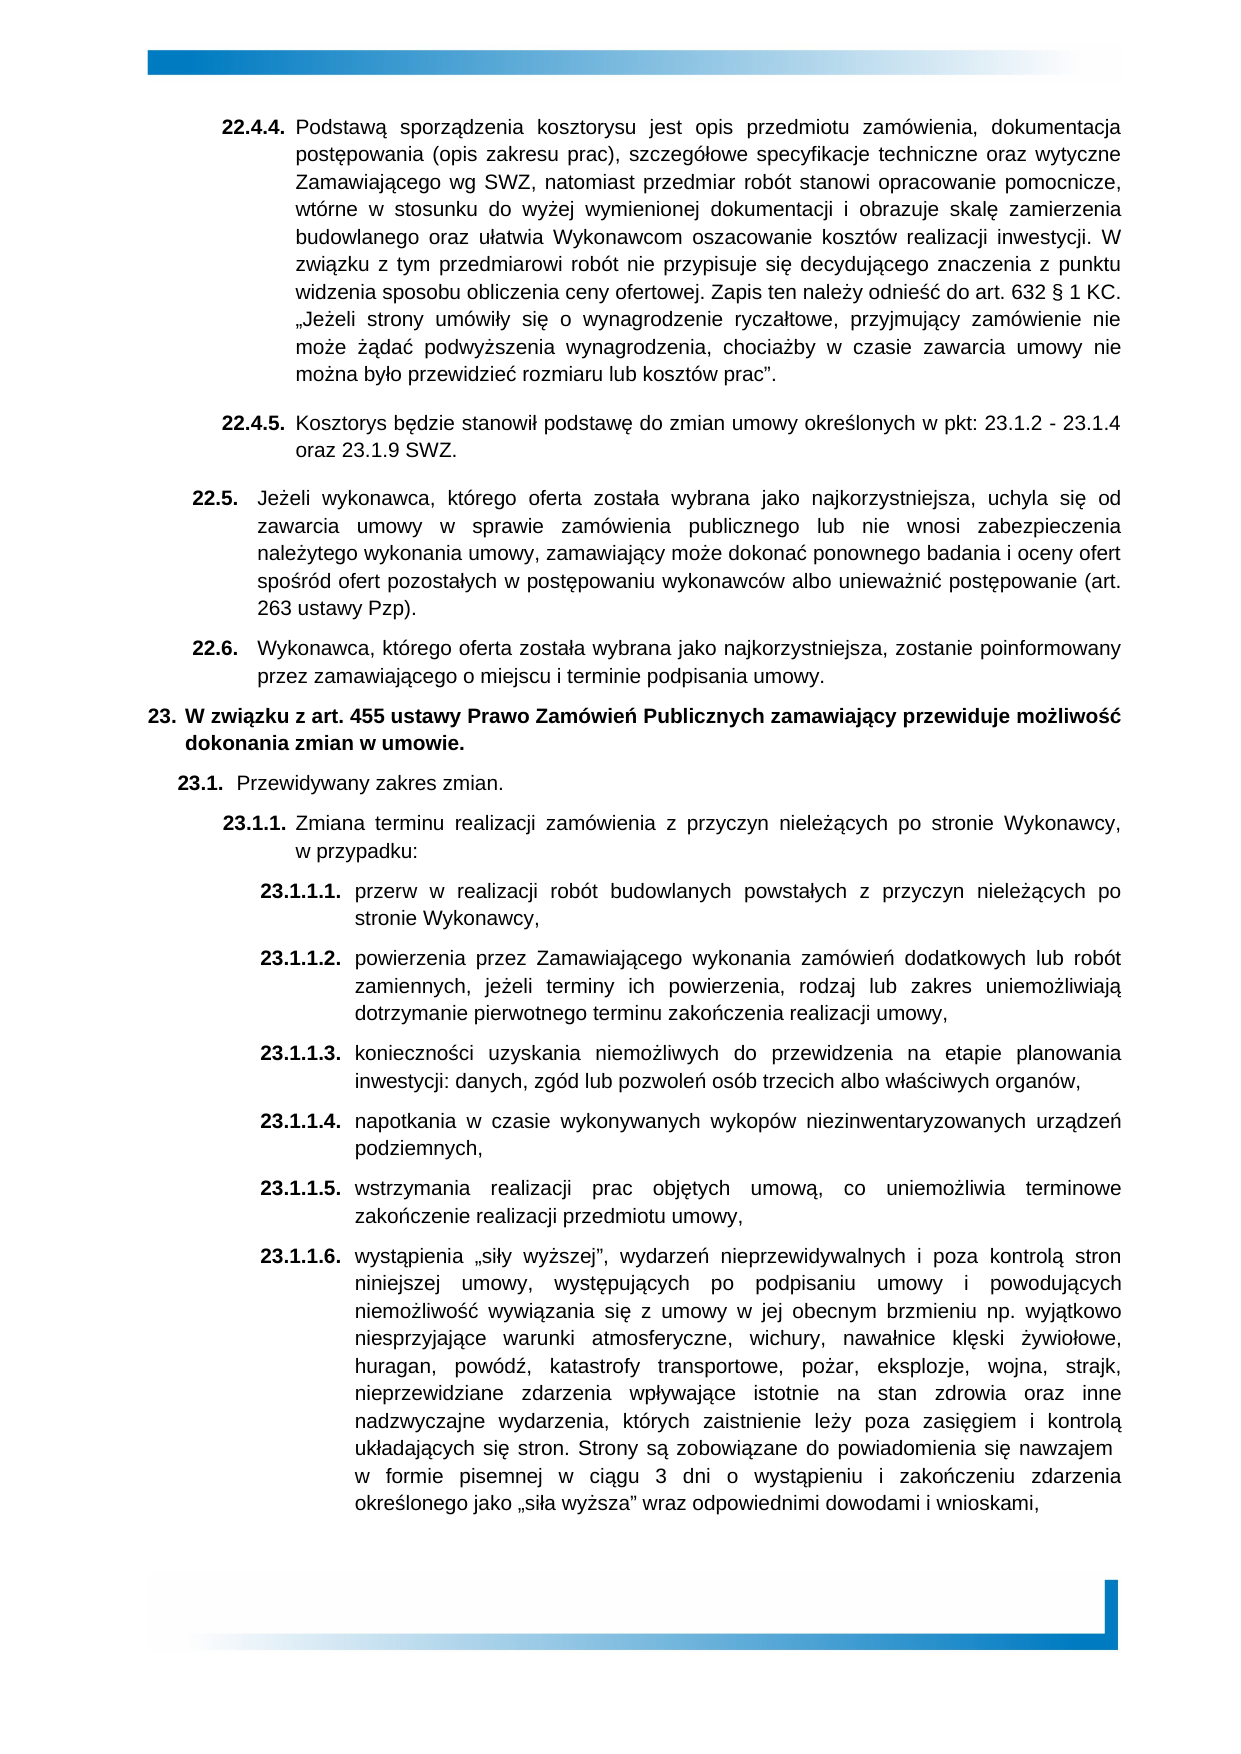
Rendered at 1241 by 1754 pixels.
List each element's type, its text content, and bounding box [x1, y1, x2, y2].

picture [147, 44, 1123, 83]
list wstrzymania realizacji prac objętych umową, co uniemożliwia terminowe zakończenie realizacji przedmiotu umowy, [260, 1176, 1122, 1228]
list przerw w realizacji robót budowlanych powstałych z przyczyn nieleżących po stronie Wykonawcy, [260, 879, 1122, 930]
list Wykonawca, którego oferta została wybrana jako najkorzystniejsza, zostanie poinformowany przez zamawiającego o miejscu i terminie podpisania umowy. [192, 636, 1122, 688]
list Podstawą sporządzenia kosztorysu jest opis przedmiotu zamówienia, dokumentacja postępowania (opis zakresu prac), szczegółowe specyfikacje techniczne oraz wytyczne Zamawiającego wg SWZ, natomiast przedmiar robót stanowi opracowanie pomocnicze, wtórne w stosunku do wyżej wymienionej dokumentacji i obrazuje skalę zamierzenia budowlanego oraz ułatwia Wykonawcom oszacowanie kosztów realizacji inwestycji. W związku z tym przedmiarowi robót nie przypisuje się decydującego znaczenia z punktu widzenia sposobu obliczenia ceny ofertowej. Zapis ten należy odnieść do art. 632 § 1 KC. „Jeżeli strony umówiły się o wynagrodzenie ryczałtowe, przyjmujący zamówienie nie może żądać podwyższenia wynagrodzenia, chociażby w czasie zawarcia umowy nie można było przewidzieć rozmiaru lub kosztów prac”. [222, 114, 1122, 386]
list Zmiana terminu realizacji zamówienia z przyczyn nieleżących po stronie Wykonawcy, w przypadku: [223, 811, 1122, 863]
list wystąpienia „siły wyższej”, wydarzeń nieprzewidywalnych i poza kontrolą stron niniejszej umowy, występujących po podpisaniu umowy i powodujących niemożliwość wywiązania się z umowy w jej obecnym brzmieniu np. wyjątkowo niesprzyjające warunki atmosferyczne, wichury, nawałnice klęski żywiołowe, huragan, powódź, katastrofy transportowe, pożar, eksplozje, wojna, strajk, nieprzewidziane zdarzenia wpływające istotnie na stan zdrowia oraz inne nadzwyczajne wydarzenia, których zaistnienie leży poza zasięgiem i kontrolą układających się stron. Strony są zobowiązane do powiadomienia się nawzajem w formie pisemnej w ciągu 3 dni o wystąpieniu i zakończeniu zdarzenia określonego jako „siła wyższa” wraz odpowiednimi dowodami i wnioskami, [260, 1244, 1122, 1515]
list powierzenia przez Zamawiającego wykonania zamówień dodatkowych lub robót zamiennych, jeżeli terminy ich powierzenia, rodzaj lub zakres uniemożliwiają dotrzymanie pierwotnego terminu zakończenia realizacji umowy, [260, 946, 1122, 1025]
list Jeżeli wykonawca, którego oferta została wybrana jako najkorzystniejsza, uchyla się od zawarcia umowy w sprawie zamówienia publicznego lub nie wnosi zabezpieczenia należytego wykonania umowy, zamawiający może dokonać ponownego badania i oceny ofert spośród ofert pozostałych w postępowaniu wykonawców albo unieważnić postępowanie (art. 263 ustawy Pzp). [192, 486, 1122, 620]
list Kosztorys będzie stanowił podstawę do zmian umowy określonych w pkt: 23.1.2 - 23.1.4 oraz 23.1.9 SWZ. [222, 410, 1122, 462]
list W związku z art. 455 ustawy Prawo Zamówień Publicznych zamawiający przewiduje możliwość dokonania zmian w umowie. [148, 704, 1122, 755]
list napotkania w czasie wykonywanych wykopów niezinwentaryzowanych urządzeń podziemnych, [260, 1109, 1122, 1160]
list Przewidywany zakres zmian. [177, 771, 1122, 795]
list konieczności uzyskania niemożliwych do przewidzenia na etapie planowania inwestycji: danych, zgód lub pozwoleń osób trzecich albo właściwych organów, [260, 1041, 1122, 1093]
picture [147, 1572, 1123, 1653]
